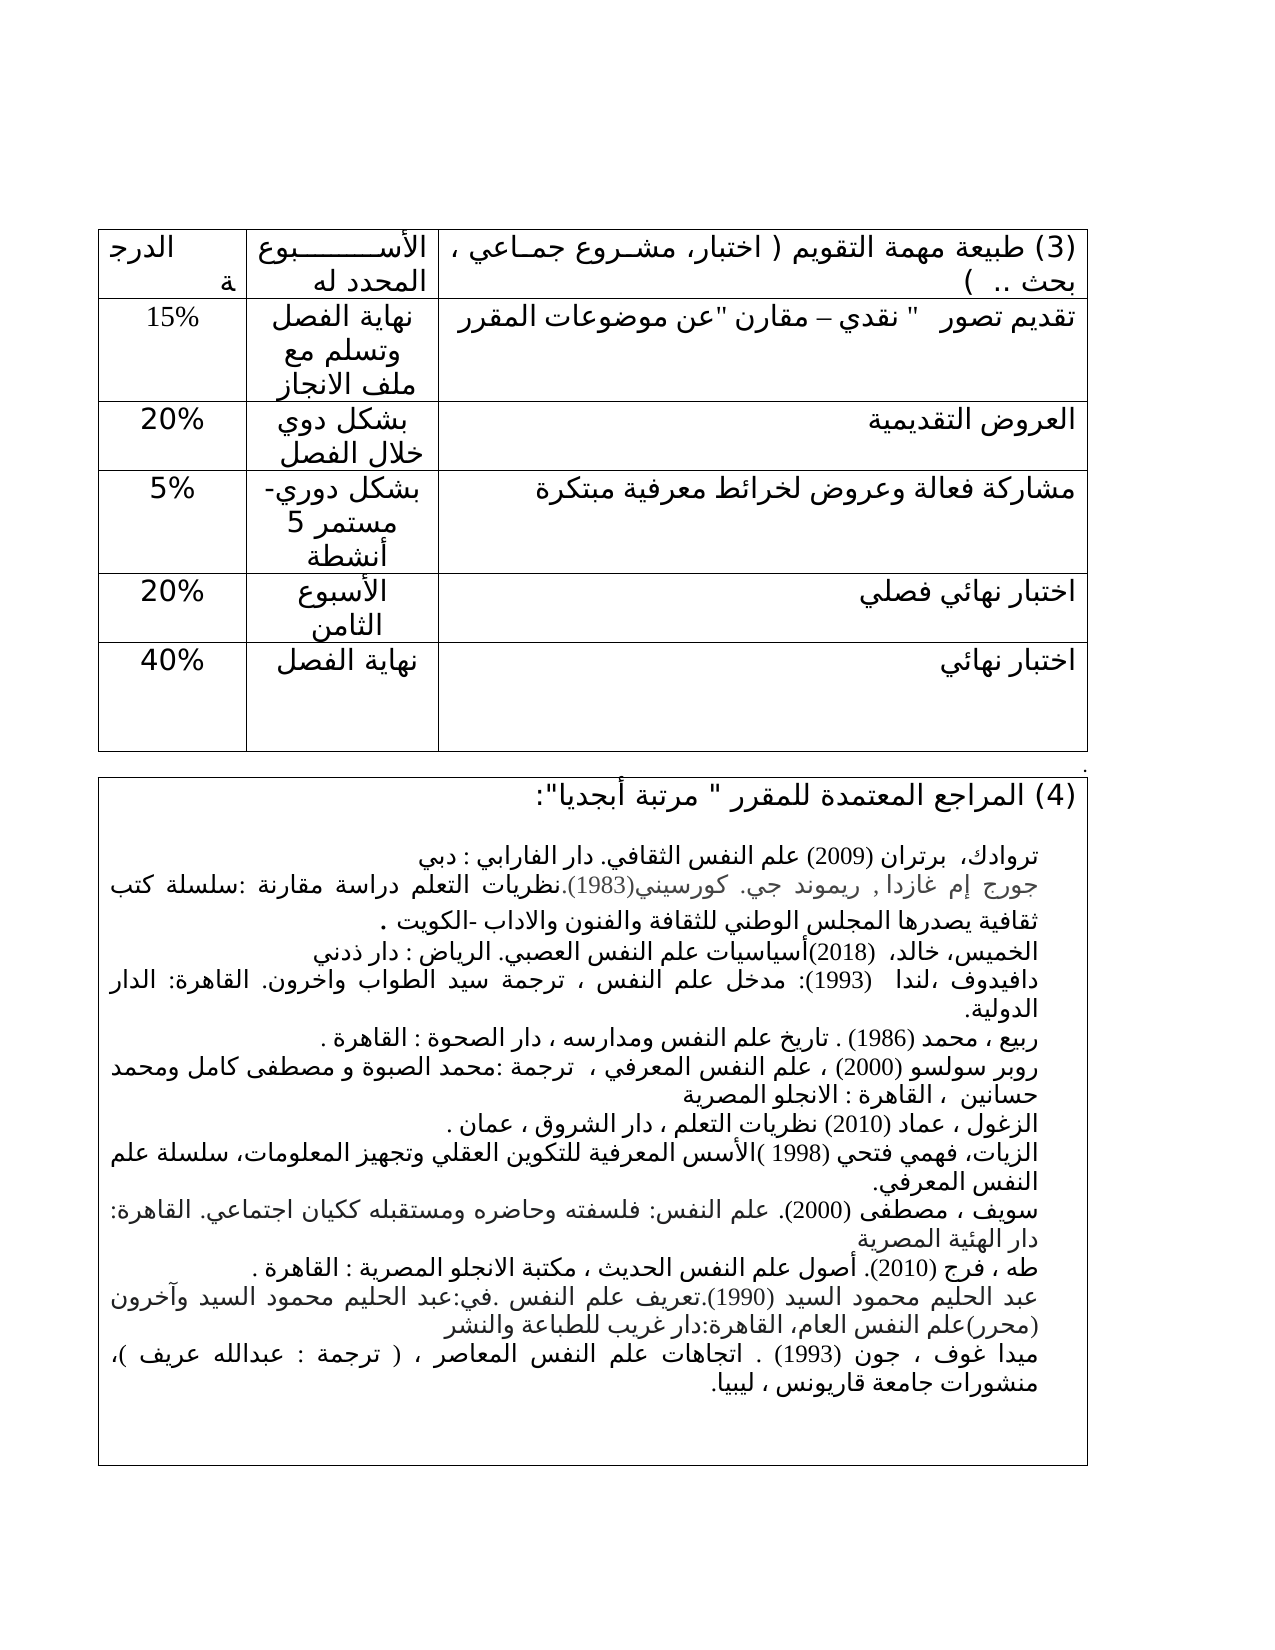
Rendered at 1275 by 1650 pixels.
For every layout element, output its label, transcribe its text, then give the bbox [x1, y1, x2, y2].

table_cell اختبار نهائي فصلي [439, 574, 1087, 642]
table_cell اختبار نهائي [439, 643, 1087, 751]
table_cell 20% [99, 574, 246, 642]
table_header (4) المراجع المعتمدة للمقرر " مرتبة أبجديا": تروادك، برتران (2009) علم النفس الثقافي. دار الفارابي : دبي جورج إم غازدا , ريموند جي. كورسيني(1983).نظريات التعلم دراسة مقارنة :سلسلة كتب ثقافية يصدرها المجلس الوطني للثقافة والفنون والاداب -الكويت . الخميس، خالد، (2018)أسياسيات علم النفس العصبي. الرياض : دار ذدني دافيدوف ،لندا (1993): مدخل علم النفس ، ترجمة سيد الطواب واخرون. القاهرة: الدار الدولية. ربيع ، محمد (1986) . تاريخ علم النفس ومدارسه ، دار الصحوة : القاهرة . روبر سولسو (2000) ، علم النفس المعرفي ، ترجمة :محمد الصبوة و مصطفى كامل ومحمد حسانين ، القاهرة : الانجلو المصرية الزغول ، عماد (2010) نظريات التعلم ، دار الشروق ، عمان . الزيات، فهمي فتحي (1998 )الأسس المعرفية للتكوين العقلي وتجهيز المعلومات، سلسلة علم النفس المعرفي. سويف ، مصطفى (2000). علم النفس: فلسفته وحاضره ومستقبله ككيان اجتماعي. القاهرة: دار الهئية المصرية طه ، فرج (2010). أصول علم النفس الحديث ، مكتبة الانجلو المصرية : القاهرة . عبد الحليم محمود السيد (1990).تعريف علم النفس .في:عبد الحليم محمود السيد وآخرون (محرر)علم النفس العام، القاهرة:دار غريب للطباعة والنشر ميدا غوف ، جون (1993) . اتجاهات علم النفس المعاصر ، ( ترجمة : عبدالله عريف )، منشورات جامعة قاريونس ، ليبيا. [99, 778, 1087, 1465]
table_header (3) طبيعة مهمة التقويم ( اختبار، مشروع جماعي ، بحث .. ) [439, 230, 1087, 298]
table_cell مشاركة فعالة وعروض لخرائط معرفية مبتكرة [439, 471, 1087, 573]
table_header الأسبوع المحدد له [247, 230, 438, 298]
table_header الدرجة [99, 230, 246, 298]
text . [187, 752, 1087, 777]
table_cell 20% [99, 402, 246, 470]
table_cell 5% [99, 471, 246, 573]
table_cell العروض التقديمية [439, 402, 1087, 470]
table_cell 40% [99, 643, 246, 751]
table_cell نهاية الفصل وتسلم مع ملف الانجاز [247, 299, 438, 401]
table_cell بشكل دوي خلال الفصل [247, 402, 438, 470]
table_cell 15% [99, 299, 246, 401]
table_cell بشكل دوري-مستمر 5 أنشطة [247, 471, 438, 573]
table_cell نهاية الفصل [247, 643, 438, 751]
table_cell الأسبوع الثامن [247, 574, 438, 642]
table_cell تقديم تصور " نقدي – مقارن "عن موضوعات المقرر [439, 299, 1087, 401]
